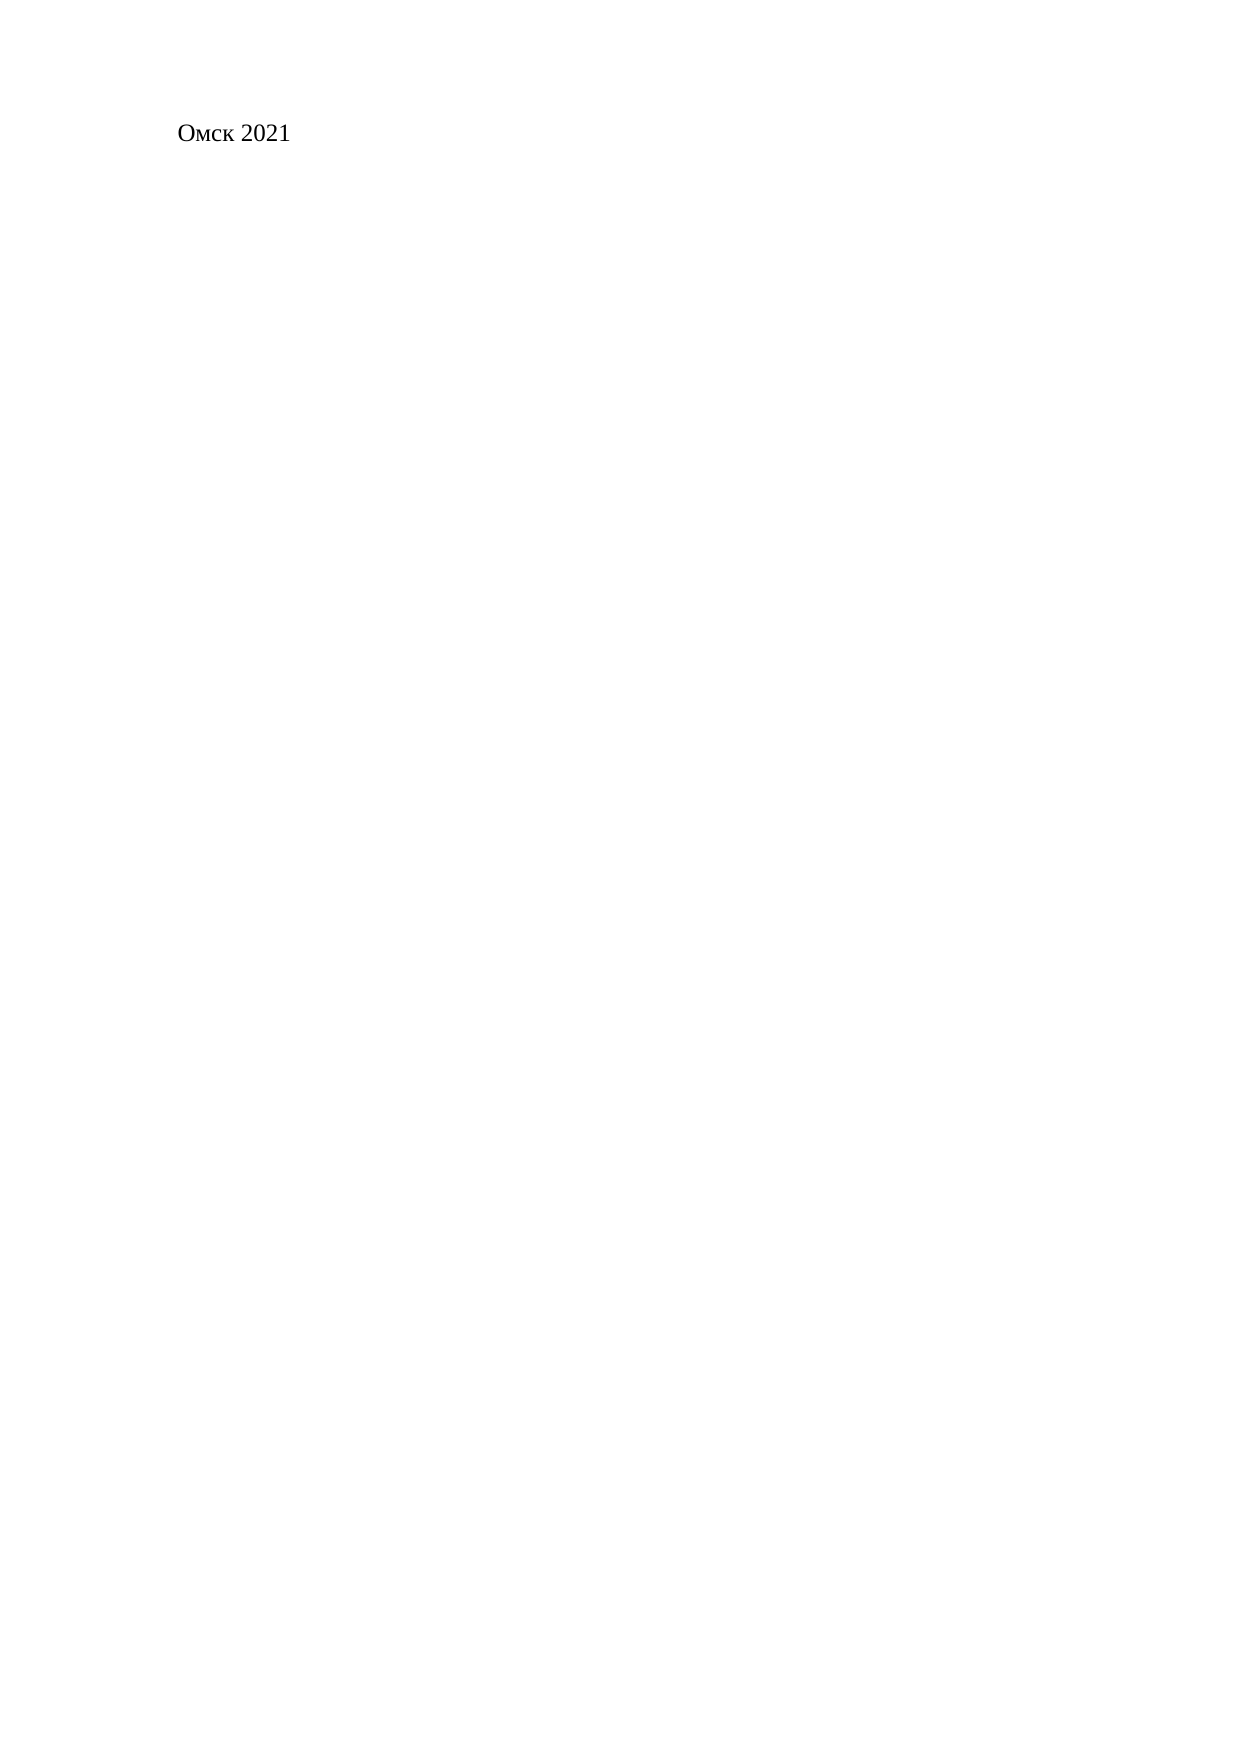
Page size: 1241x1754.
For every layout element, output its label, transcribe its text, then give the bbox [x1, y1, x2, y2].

text Омск 2021 [177, 118, 1152, 147]
